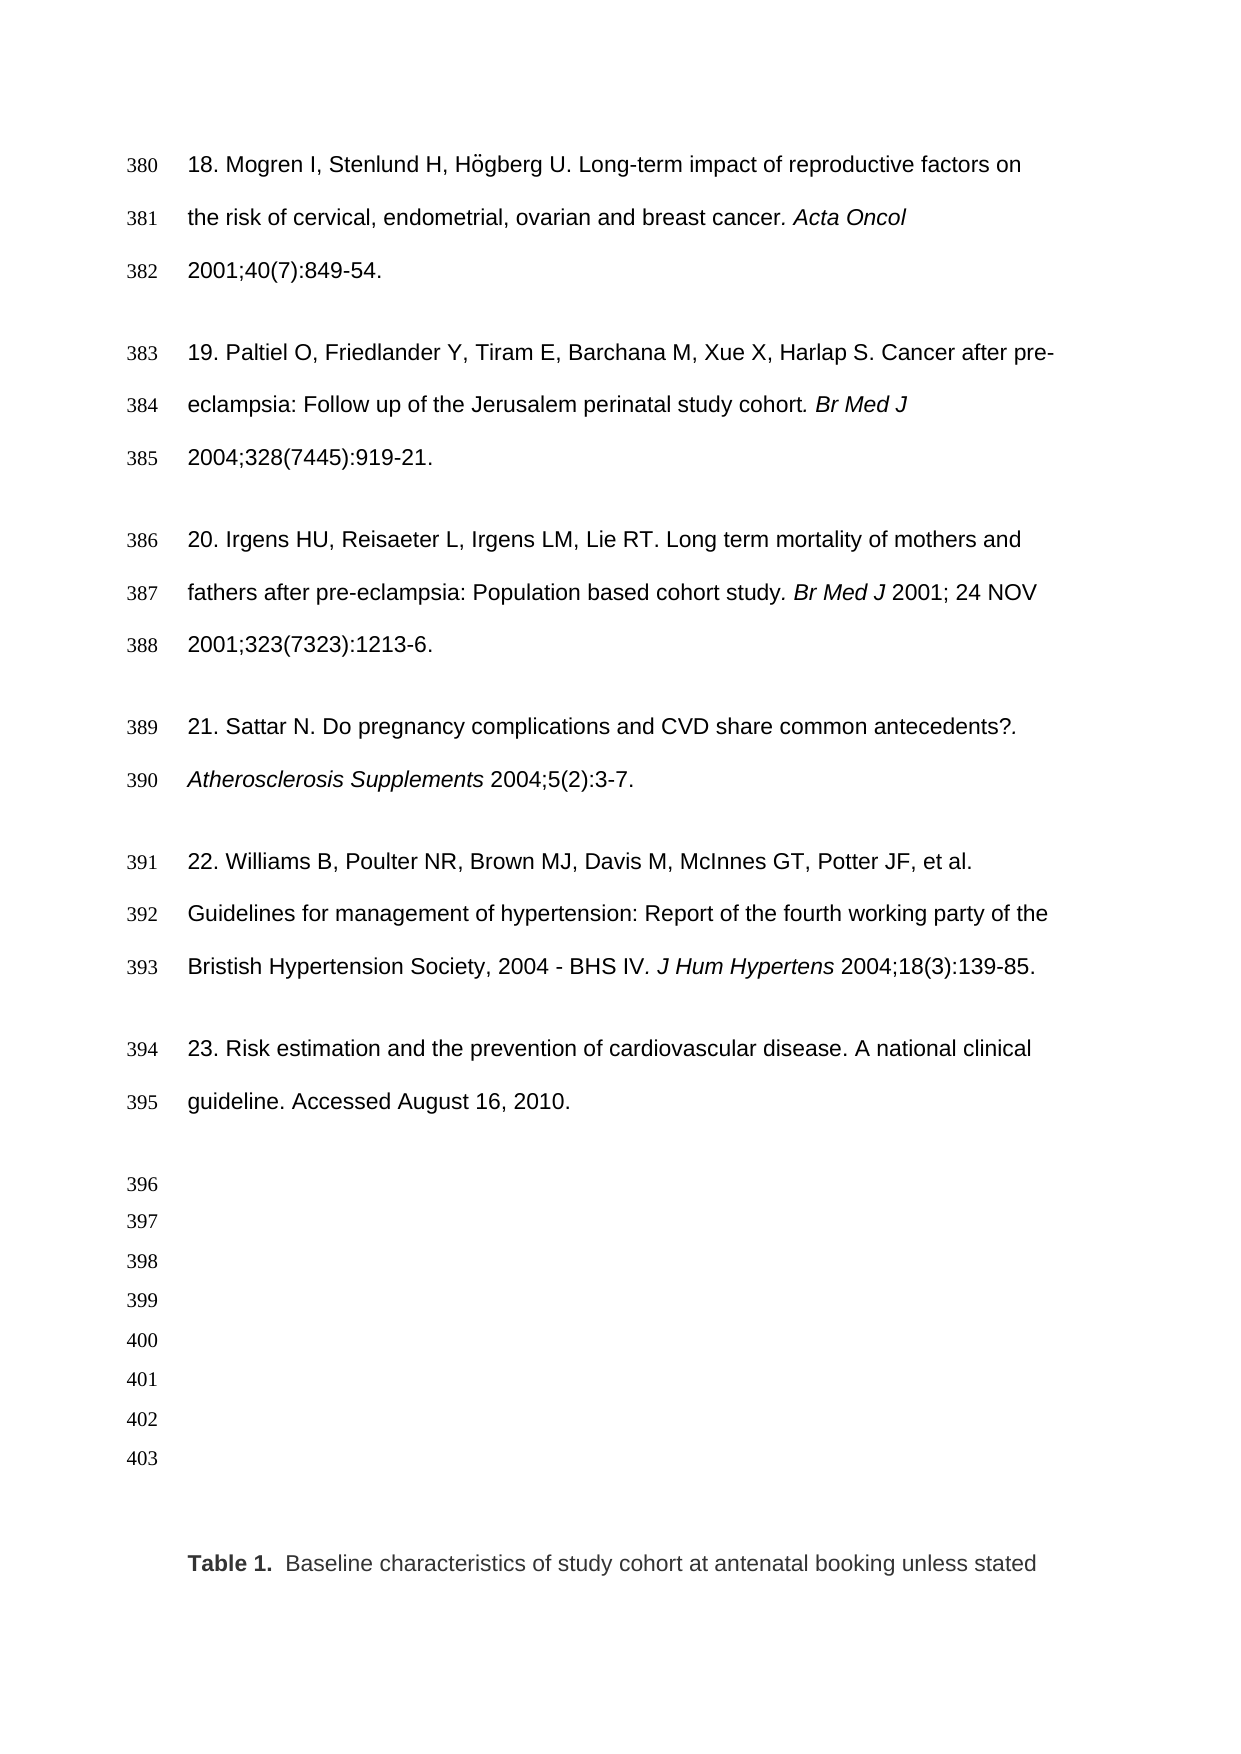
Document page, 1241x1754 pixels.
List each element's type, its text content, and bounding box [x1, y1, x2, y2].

text 21. Sattar N. Do pregnancy complications and CVD share common antecedents?. Atherosclerosis Supplements 2004;5(2):3-7. [187, 713, 1057, 792]
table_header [186, 1485, 1056, 1601]
text 19. Paltiel O, Friedlander Y, Tiram E, Barchana M, Xue X, Harlap S. Cancer after pre-eclampsia: Follow up of the Jerusalem perinatal study cohort. Br Med J 2004;328(7445):919-21. [187, 338, 1057, 470]
text 18. Mogren I, Stenlund H, Högberg U. Long-term impact of reproductive factors on the risk of cervical, endometrial, ovarian and breast cancer. Acta Oncol 2001;40(7):849-54. [187, 150, 1057, 283]
text 20. Irgens HU, Reisaeter L, Irgens LM, Lie RT. Long term mortality of mothers and fathers after pre-eclampsia: Population based cohort study. Br Med J 2001; 24 NOV 2001;323(7323):1213-6. [187, 526, 1057, 658]
text 23. Risk estimation and the prevention of cardiovascular disease. A national clinical guideline. Accessed August 16, 2010. [187, 1035, 1057, 1114]
text 22. Williams B, Poulter NR, Brown MJ, Davis M, McInnes GT, Potter JF, et al. Guidelines for management of hypertension: Report of the fourth working party of the Bristish Hypertension Society, 2004 - BHS IV. J Hum Hypertens 2004;18(3):139-85. [187, 848, 1057, 979]
